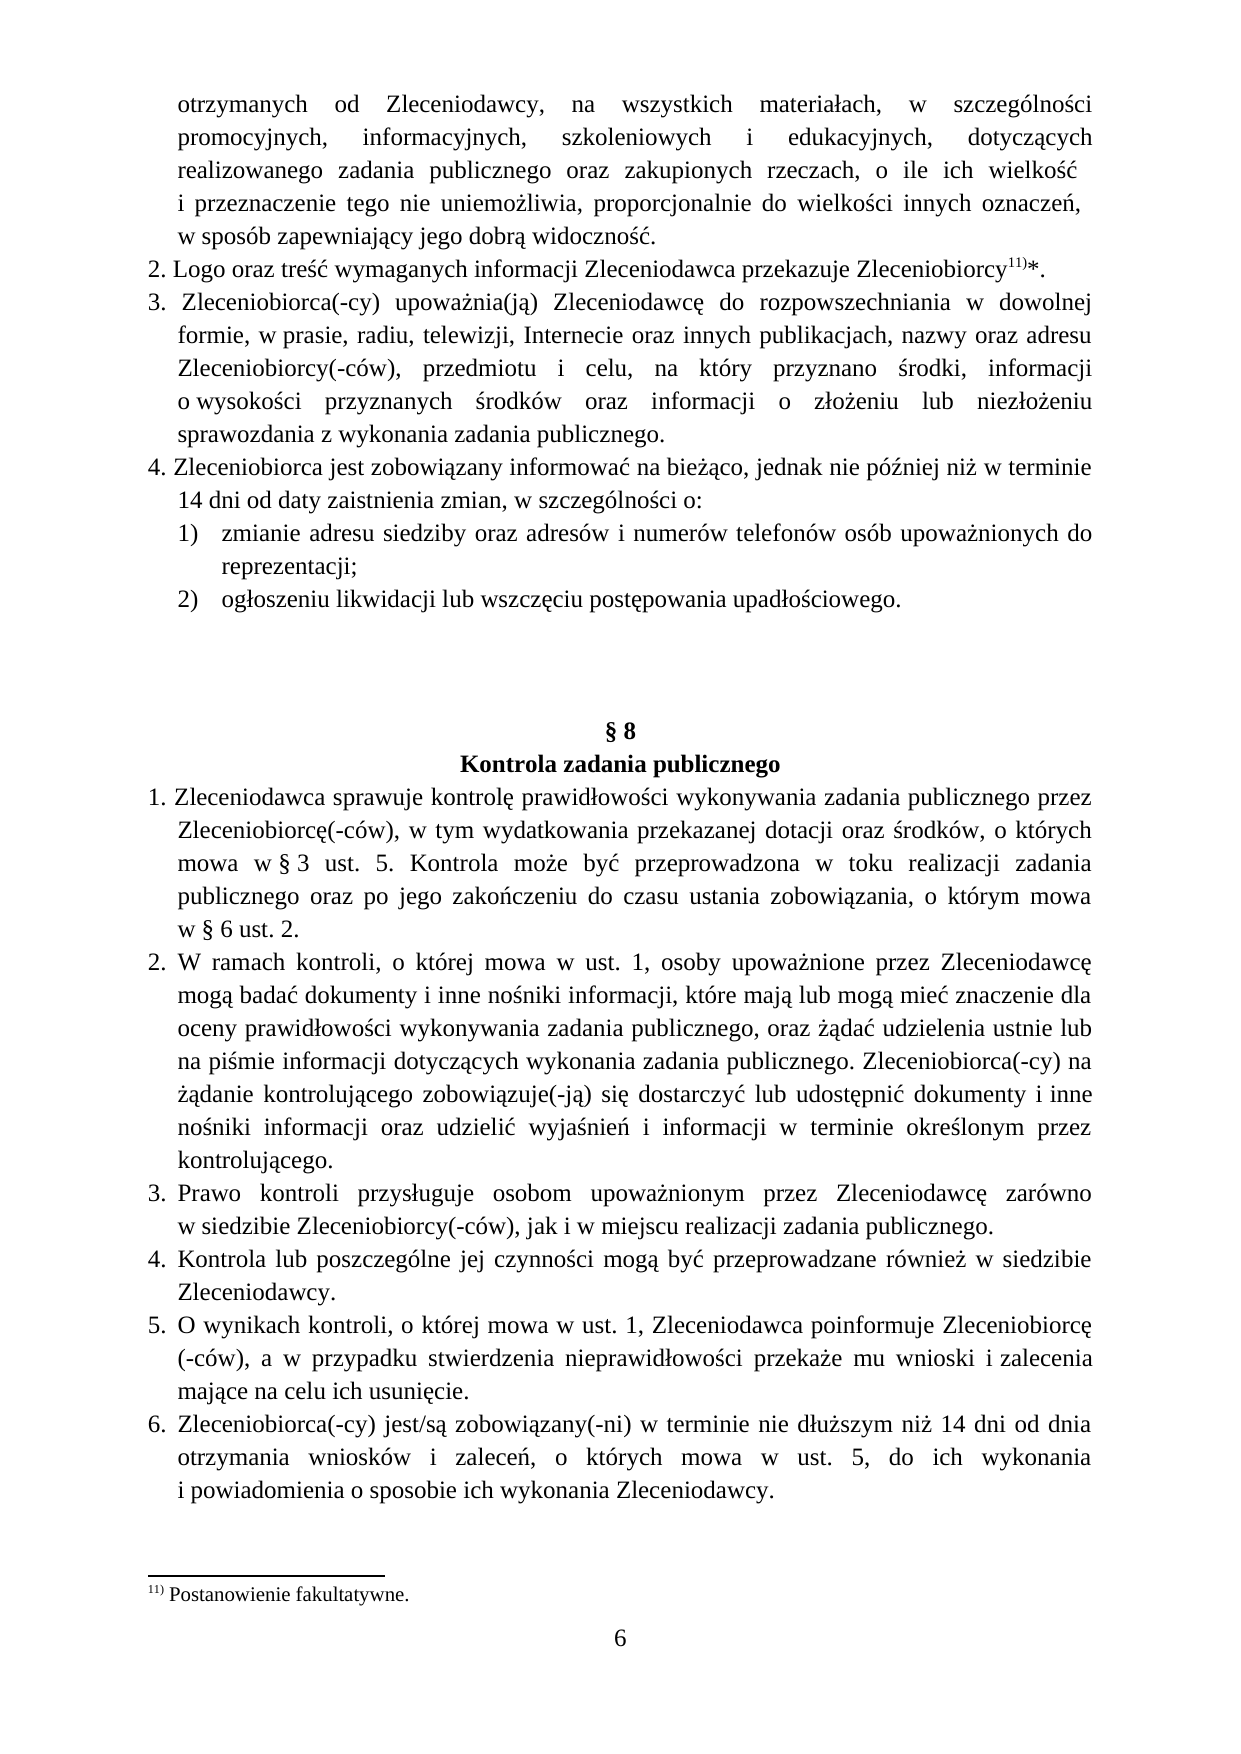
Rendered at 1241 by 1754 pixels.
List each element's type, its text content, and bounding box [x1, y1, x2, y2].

subtitle Kontrola zadania publicznego [148, 749, 1093, 778]
list zmianie adresu siedziby oraz adresów i numerów telefonów osób upoważnionych do reprezentacji; [177, 518, 1093, 580]
text 3. Zleceniobiorca(-cy) upoważnia(ją) Zleceniodawcę do rozpowszechniania w dowolnej formie, w prasie, radiu, telewizji, Internecie oraz innych publikacjach, nazwy oraz adresu Zleceniobiorcy(-ców), przedmiotu i celu, na który przyznano środki, informacji o wysokości przyznanych środków oraz informacji o złożeniu lub niezłożeniu sprawozdania z wykonania zadania publicznego. [148, 287, 1093, 448]
list Kontrola lub poszczególne jej czynności mogą być przeprowadzane również w siedzibie Zleceniodawcy. [148, 1244, 1093, 1306]
list W ramach kontroli, o której mowa w ust. 1, osoby upoważnione przez Zleceniodawcę mogą badać dokumenty i inne nośniki informacji, które mają lub mogą mieć znaczenie dla oceny prawidłowości wykonywania zadania publicznego, oraz żądać udzielenia ustnie lub na piśmie informacji dotyczących wykonania zadania publicznego. Zleceniobiorca(-cy) na żądanie kontrolującego zobowiązuje(-ją) się dostarczyć lub udostępnić dokumenty i inne nośniki informacji oraz udzielić wyjaśnień i informacji w terminie określonym przez kontrolującego. [148, 947, 1093, 1174]
text § 8 [148, 716, 1093, 745]
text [148, 89, 1093, 249]
text 4. Zleceniobiorca jest zobowiązany informować na bieżąco, jednak nie później niż w terminie 14 dni od daty zaistnienia zmian, w szczególności o: [148, 452, 1093, 514]
text 1. Zleceniodawca sprawuje kontrolę prawidłowości wykonywania zadania publicznego przez Zleceniobiorcę(-ców), w tym wydatkowania przekazanej dotacji oraz środków, o których mowa w § 3 ust. 5. Kontrola może być przeprowadzona w toku realizacji zadania publicznego oraz po jego zakończeniu do czasu ustania zobowiązania, o którym mowa w § 6 ust. 2. [148, 782, 1093, 943]
list O wynikach kontroli, o której mowa w ust. 1, Zleceniodawca poinformuje Zleceniobiorcę (-ców), a w przypadku stwierdzenia nieprawidłowości przekaże mu wnioski i zalecenia mające na celu ich usunięcie. [148, 1310, 1093, 1405]
list Prawo kontroli przysługuje osobom upoważnionym przez Zleceniodawcę zarówno w siedzibie Zleceniobiorcy(-ców), jak i w miejscu realizacji zadania publicznego. [148, 1178, 1093, 1240]
list ogłoszeniu likwidacji lub wszczęciu postępowania upadłościowego. [177, 584, 1093, 613]
list Zleceniobiorca(-cy) jest/są zobowiązany(-ni) w terminie nie dłuższym niż 14 dni od dnia otrzymania wniosków i zaleceń, o których mowa w ust. 5, do ich wykonania i powiadomienia o sposobie ich wykonania Zleceniodawcy. [148, 1409, 1093, 1504]
text 2. Logo oraz treść wymaganych informacji Zleceniodawca przekazuje Zleceniobiorcy)*. [148, 254, 1093, 282]
